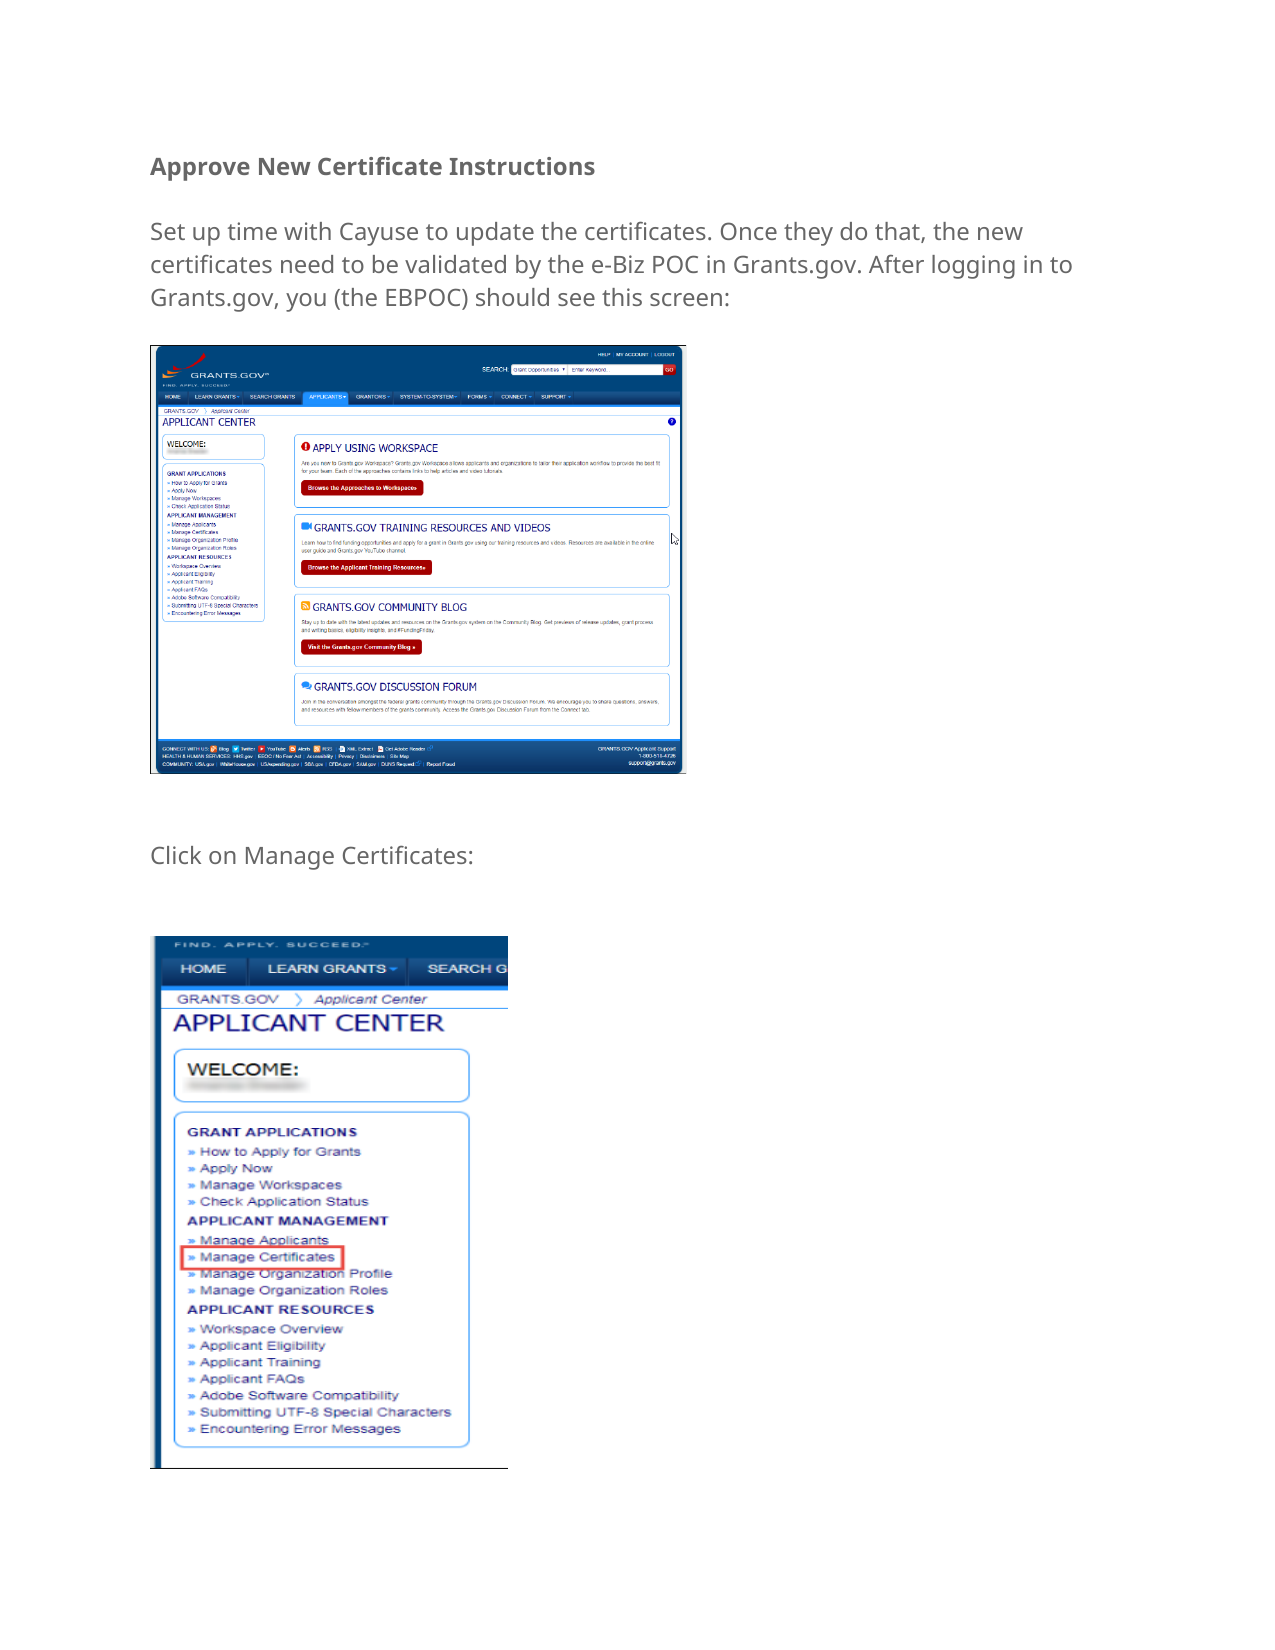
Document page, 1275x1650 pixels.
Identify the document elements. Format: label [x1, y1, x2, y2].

text [150, 150, 1125, 1468]
picture [150, 345, 687, 774]
picture [150, 936, 508, 1469]
